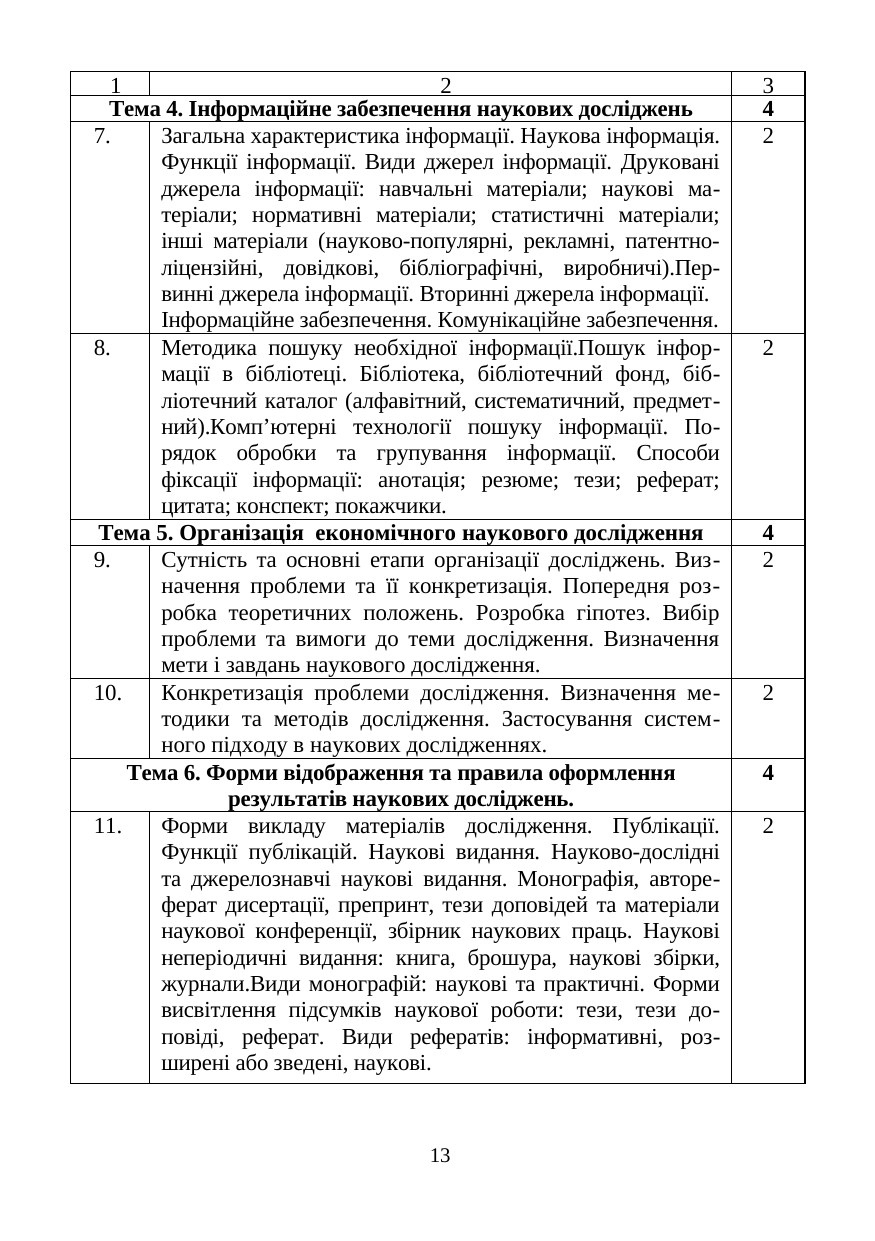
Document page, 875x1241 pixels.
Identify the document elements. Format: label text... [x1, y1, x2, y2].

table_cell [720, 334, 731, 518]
table_cell 4 [732, 759, 804, 811]
table_cell [71, 812, 149, 1083]
table_cell 2 [732, 122, 804, 333]
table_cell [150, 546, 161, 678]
table_cell [71, 546, 149, 678]
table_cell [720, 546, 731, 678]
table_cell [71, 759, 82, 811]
table_cell 2 [732, 812, 804, 1083]
table_cell 2 [732, 334, 804, 518]
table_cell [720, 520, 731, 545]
table_cell 2 [732, 546, 804, 678]
table_cell [71, 122, 149, 333]
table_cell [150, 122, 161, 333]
table_cell [71, 334, 149, 518]
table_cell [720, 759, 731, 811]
table_cell [71, 679, 149, 758]
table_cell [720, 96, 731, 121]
table_cell Форми викладу матеріалів дослідження. Публікації. Функції публікацій. Наукові видання. Науково-дослідні та джерелознавчі наукові видання. Монографія, автореферат дисертації, препринт, тези доповідей та матеріали наукової конференції, збірник наукових праць. Наукові неперіодичні видання: книга, брошура, наукові збірки, журнали.Види монографій: наукові та практичні. Форми висвітлення підсумків наукової роботи: тези, тези доповіді, реферат. Види рефератів: інформативні, розширені або зведені, наукові. [150, 812, 731, 1083]
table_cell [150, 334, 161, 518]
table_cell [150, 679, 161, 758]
table_cell 2 [732, 679, 804, 758]
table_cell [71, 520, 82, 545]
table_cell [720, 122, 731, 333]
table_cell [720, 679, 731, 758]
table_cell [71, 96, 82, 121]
